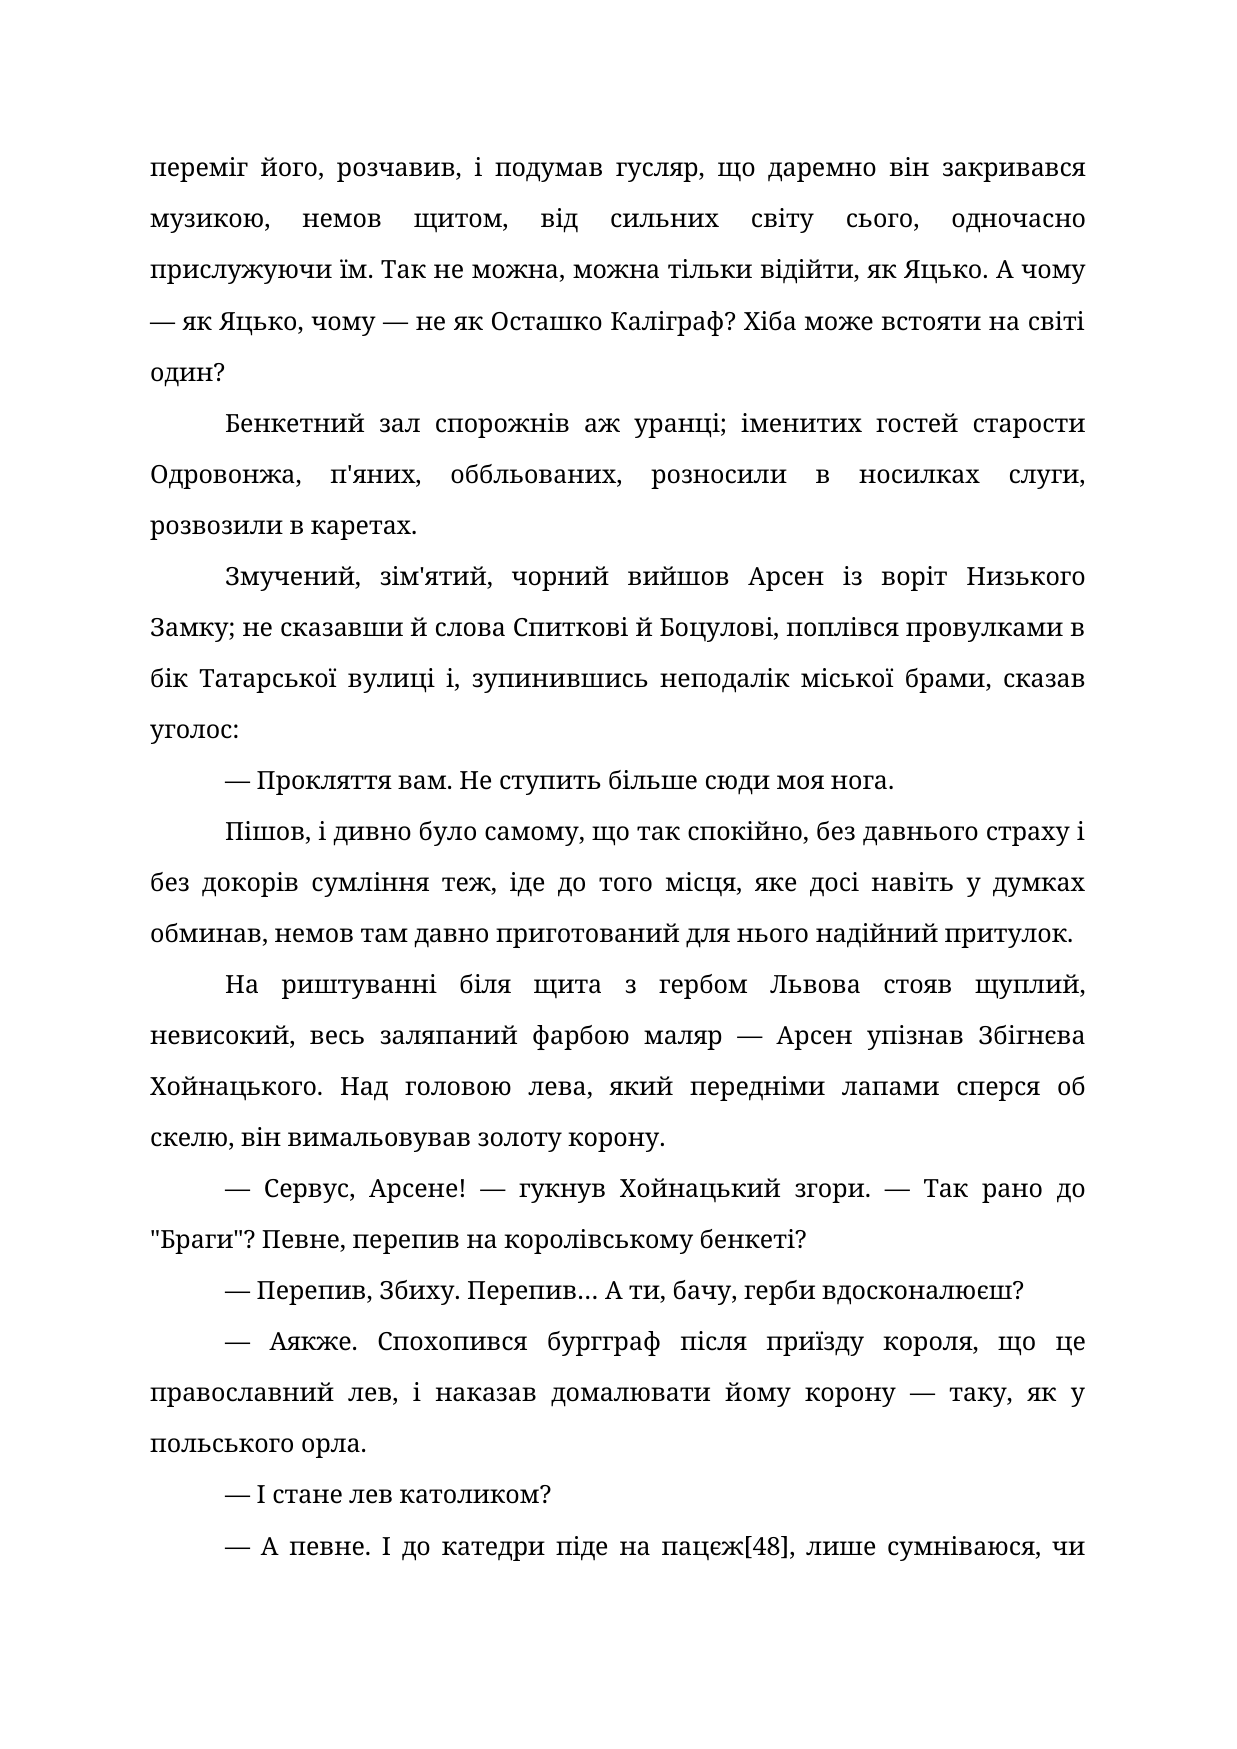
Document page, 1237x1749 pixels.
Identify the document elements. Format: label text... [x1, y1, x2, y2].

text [150, 1528, 1086, 1562]
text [150, 150, 1086, 388]
text — І стане лев католиком? [150, 1477, 1086, 1511]
text На риштуванні біля щита з гербом Львова стояв щуплий, невисокий, весь заляпаний фарбою маляр — Арсен упізнав Збігнєва Хойнацького. Над головою лева, який передніми лапами сперся об скелю, він вимальовував золоту корону. [150, 967, 1086, 1154]
text Змучений, зім'ятий, чорний вийшов Арсен із воріт Низького Замку; не сказавши й слова Спиткові й Боцулові, поплівся провулками в бік Татарської вулиці і, зупинившись неподалік міської брами, сказав уголос: [150, 558, 1086, 746]
text Пішов, і дивно було самому, що так спокійно, без давнього страху і без докорів сумління теж, іде до того місця, яке досі навіть у думках обминав, немов там давно приготований для нього надійний притулок. [150, 813, 1086, 950]
text — Сервус, Арсене! — гукнув Хойнацький згори. — Так рано до "Браги"? Певне, перепив на королівському бенкеті? [150, 1171, 1086, 1256]
text — Аякже. Спохопився бургграф після приїзду короля, що це православний лев, і наказав домалювати йому корону — таку, як у польського орла. [150, 1324, 1086, 1460]
text — Прокляття вам. Не ступить більше сюди моя нога. [150, 762, 1086, 797]
text Бенкетний зал спорожнів аж уранці; іменитих гостей старости Одровонжа, п'яних, оббльованих, розносили в носилках слуги, розвозили в каретах. [150, 405, 1086, 541]
text — Перепив, Збиху. Перепив… А ти, бачу, герби вдосконалюєш? [150, 1273, 1086, 1307]
